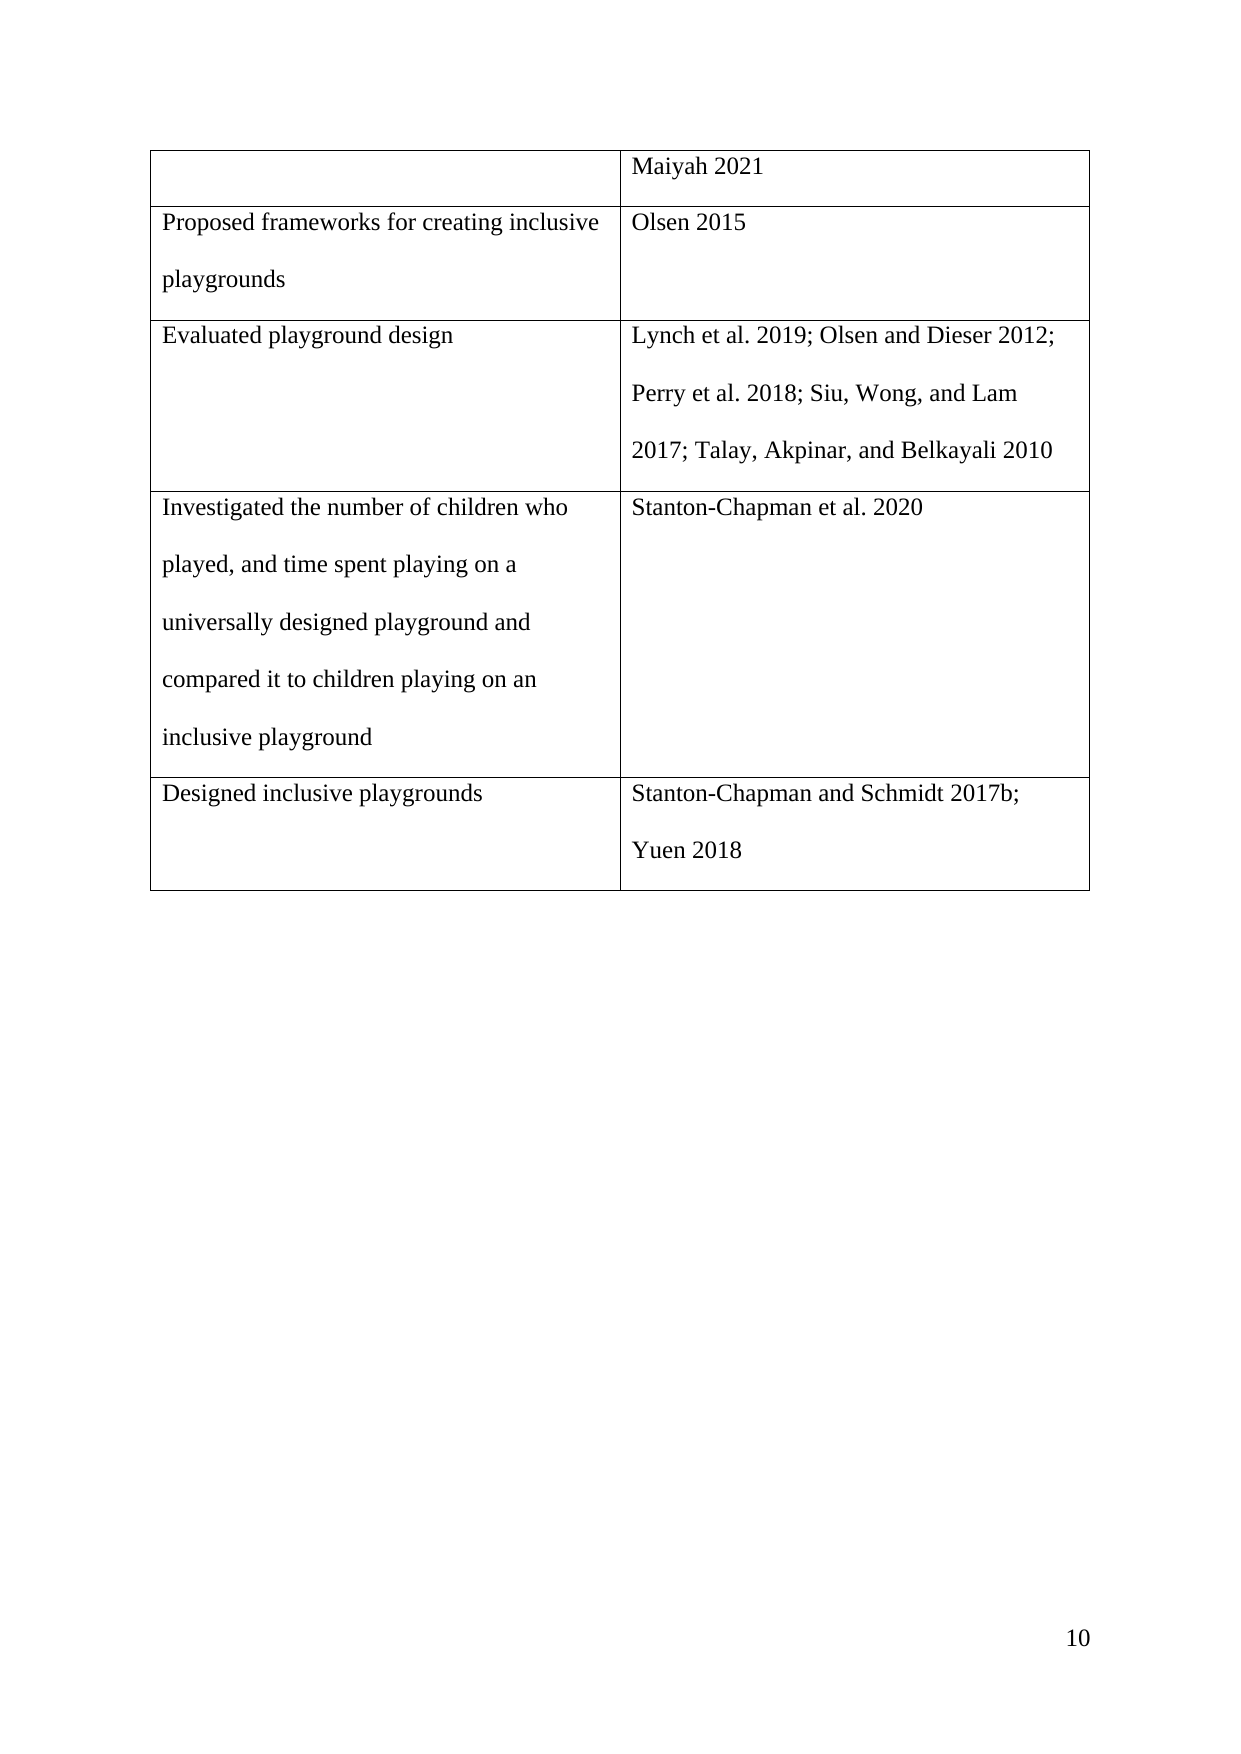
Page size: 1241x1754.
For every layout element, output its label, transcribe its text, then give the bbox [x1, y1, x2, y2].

table_cell Investigated the number of children who played, and time spent playing on a universally designed playground and compared it to children playing on an inclusive playground [151, 492, 620, 777]
table_cell Designed inclusive playgrounds [151, 778, 620, 890]
table_cell Olsen 2015 [621, 207, 1089, 319]
table_cell Stanton-Chapman et al. 2020 [621, 492, 1089, 777]
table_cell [621, 151, 1089, 206]
table_cell Lynch et al. 2019; Olsen and Dieser 2012; Perry et al. 2018; Siu, Wong, and Lam 2017; Talay, Akpinar, and Belkayali 2010 [621, 321, 1089, 491]
table_cell Proposed frameworks for creating inclusive playgrounds [151, 207, 620, 319]
table_cell Evaluated playground design [151, 321, 620, 491]
table_cell Stanton-Chapman and Schmidt 2017b; Yuen 2018 [621, 778, 1089, 890]
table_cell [151, 151, 620, 206]
